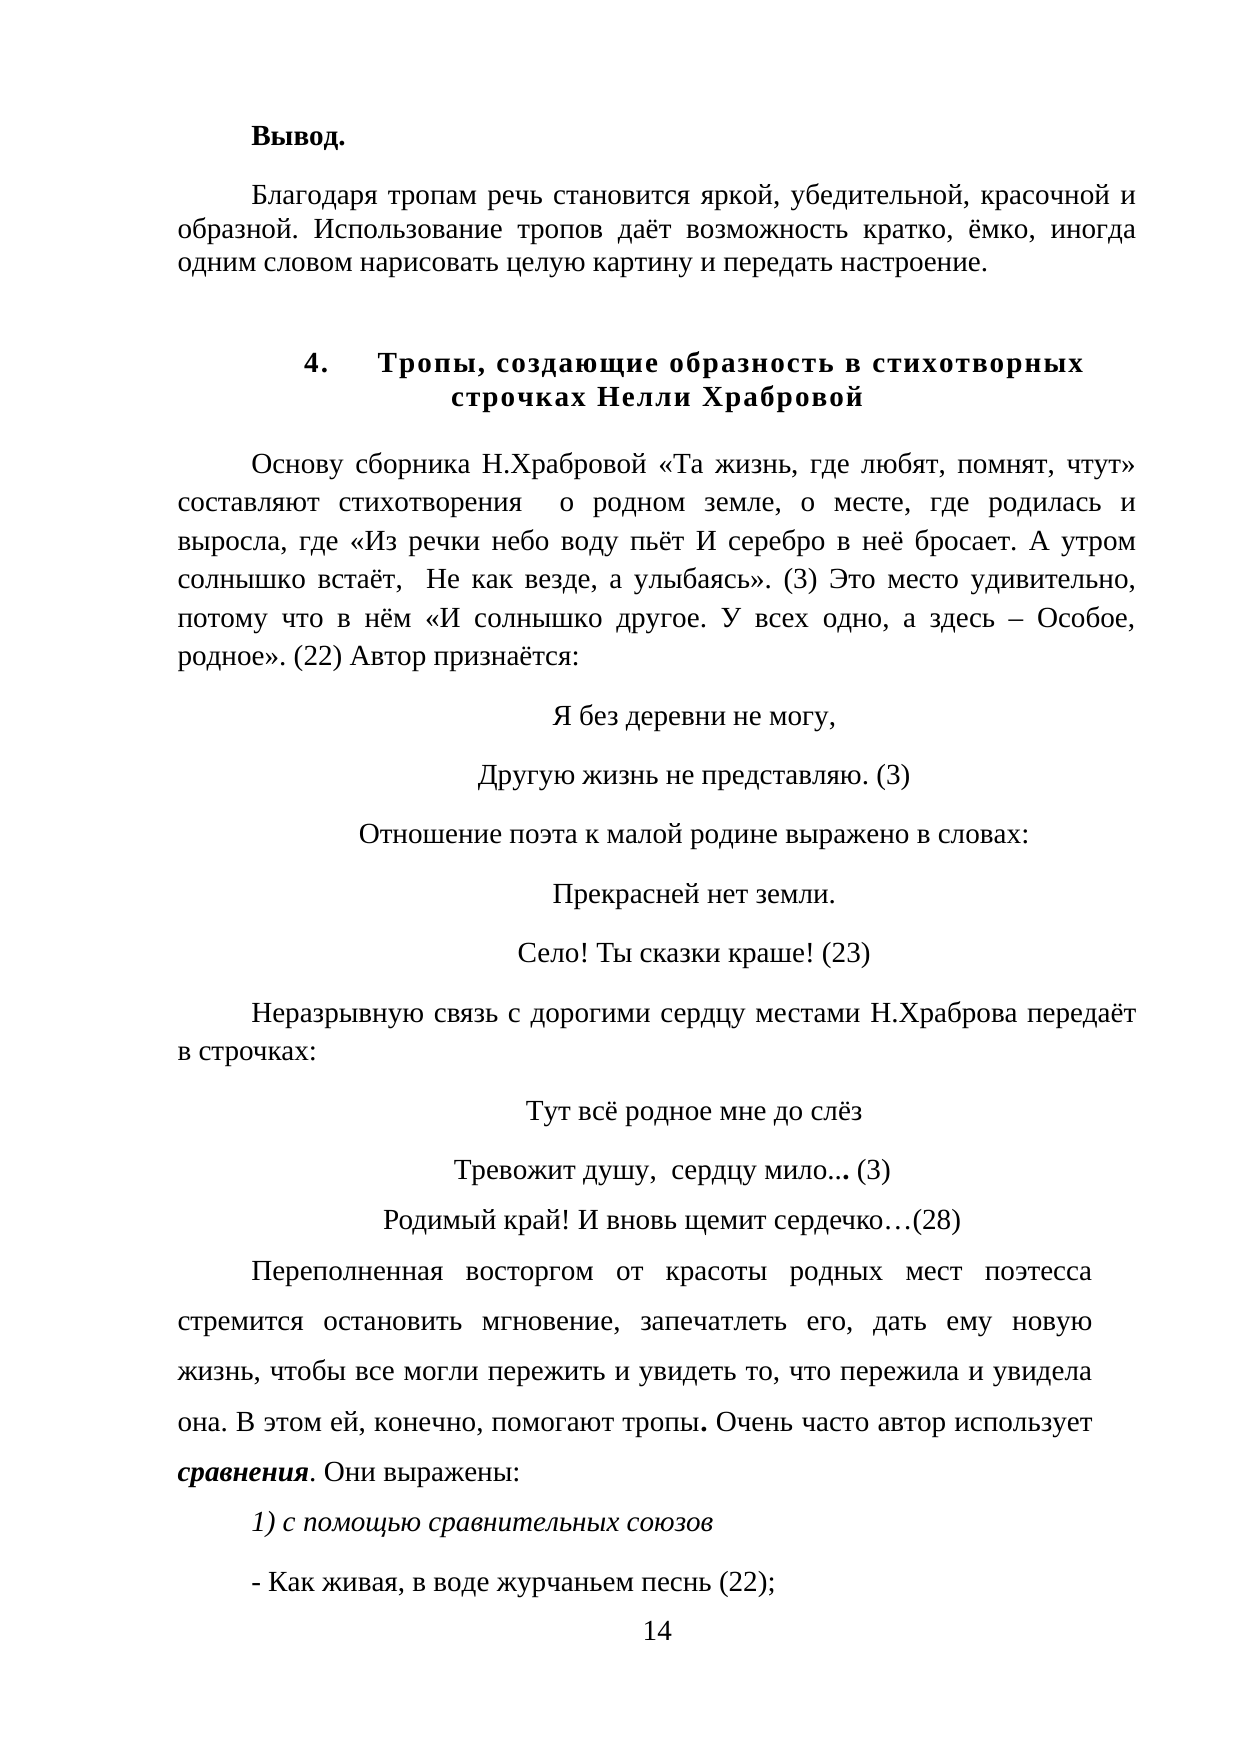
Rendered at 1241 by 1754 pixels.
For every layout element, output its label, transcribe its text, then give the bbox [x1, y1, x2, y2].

text Тревожит душу, сердцу мило... (3) [177, 1152, 1093, 1186]
text Благодаря тропам речь становится яркой, убедительной, красочной и образной. Использование тропов даёт возможность кратко, ёмко, иногда одним словом нарисовать целую картину и передать настроение. [177, 177, 1137, 278]
text Прекрасней нет земли. [177, 876, 1137, 909]
text Родимый край! И вновь щемит сердечко…(28) [177, 1202, 1093, 1236]
list Тропы, создающие образность в стихотворных строчках Нелли Храбровой [177, 345, 1137, 412]
text - Как живая, в воде журчаньем песнь (22); [177, 1564, 1137, 1597]
text Тут всё родное мне до слёз [177, 1093, 1137, 1126]
text Основу сборника Н.Храбровой «Та жизнь, где любят, помнят, чтут» составляют стихотворения о родном земле, о месте, где родилась и выросла, где «Из речки небо воду пьёт И серебро в неё бросает. А утром солнышко встаёт, Не как везде, а улыбаясь». (3) Это место удивительно, потому что в нём «И солнышко другое. У всех одно, а здесь – Особое, родное». (22) Автор признаётся: [177, 446, 1137, 672]
text Переполненная восторгом от красоты родных мест поэтесса стремится остановить мгновение, запечатлеть его, дать ему новую жизнь, чтобы все могли пережить и увидеть то, что пережила и увидела она. В этом ей, конечно, помогают тропы. Очень часто автор использует сравнения. Они выражены: [177, 1253, 1093, 1487]
text Неразрывную связь с дорогими сердцу местами Н.Храброва передаёт в строчках: [177, 995, 1137, 1067]
text Вывод. [177, 118, 1137, 152]
text Я без деревни не могу, [177, 698, 1137, 731]
text Село! Ты сказки краше! (23) [177, 935, 1137, 969]
text Отношение поэта к малой родине выражено в словах: [177, 817, 1137, 850]
text 1) с помощью сравнительных союзов [177, 1504, 1137, 1538]
text Другую жизнь не представляю. (3) [177, 757, 1137, 791]
